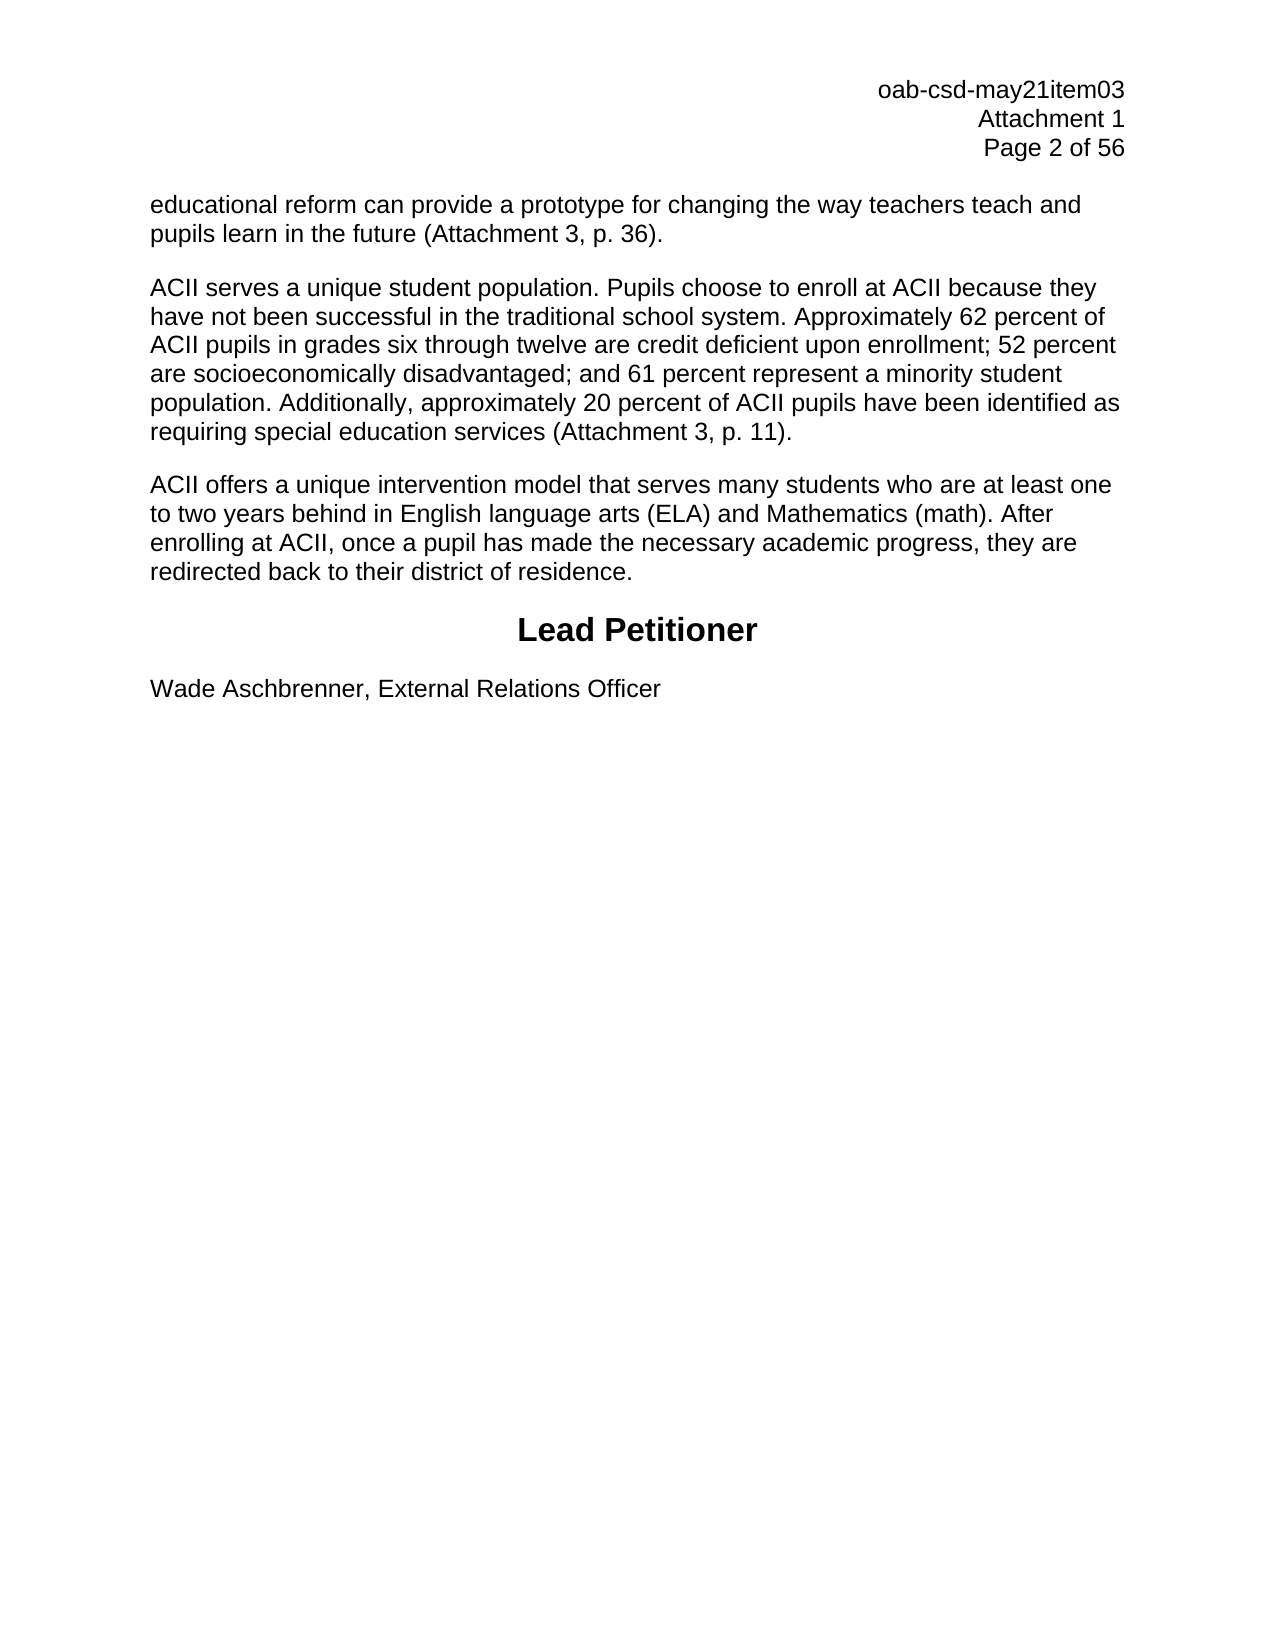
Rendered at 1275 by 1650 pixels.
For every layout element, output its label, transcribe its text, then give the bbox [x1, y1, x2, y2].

text ACII serves a unique student population. Pupils choose to enroll at ACII because they have not been successful in the traditional school system. Approximately 62 percent of ACII pupils in grades six through twelve are credit deficient upon enrollment; 52 percent are socioeconomically disadvantaged; and 61 percent represent a minority student population. Additionally, approximately 20 percent of ACII pupils have been identified as requiring special education services (Attachment 3, p. 11). [150, 273, 1125, 445]
subtitle Lead Petitioner [150, 610, 1125, 649]
text ACII offers a unique intervention model that serves many students who are at least one to two years behind in English language arts (ELA) and Mathematics (math). After enrolling at ACII, once a pupil has made the necessary academic progress, they are redirected back to their district of residence. [150, 470, 1125, 585]
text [150, 190, 1125, 248]
text Wade Aschbrenner, External Relations Officer [150, 674, 1125, 703]
